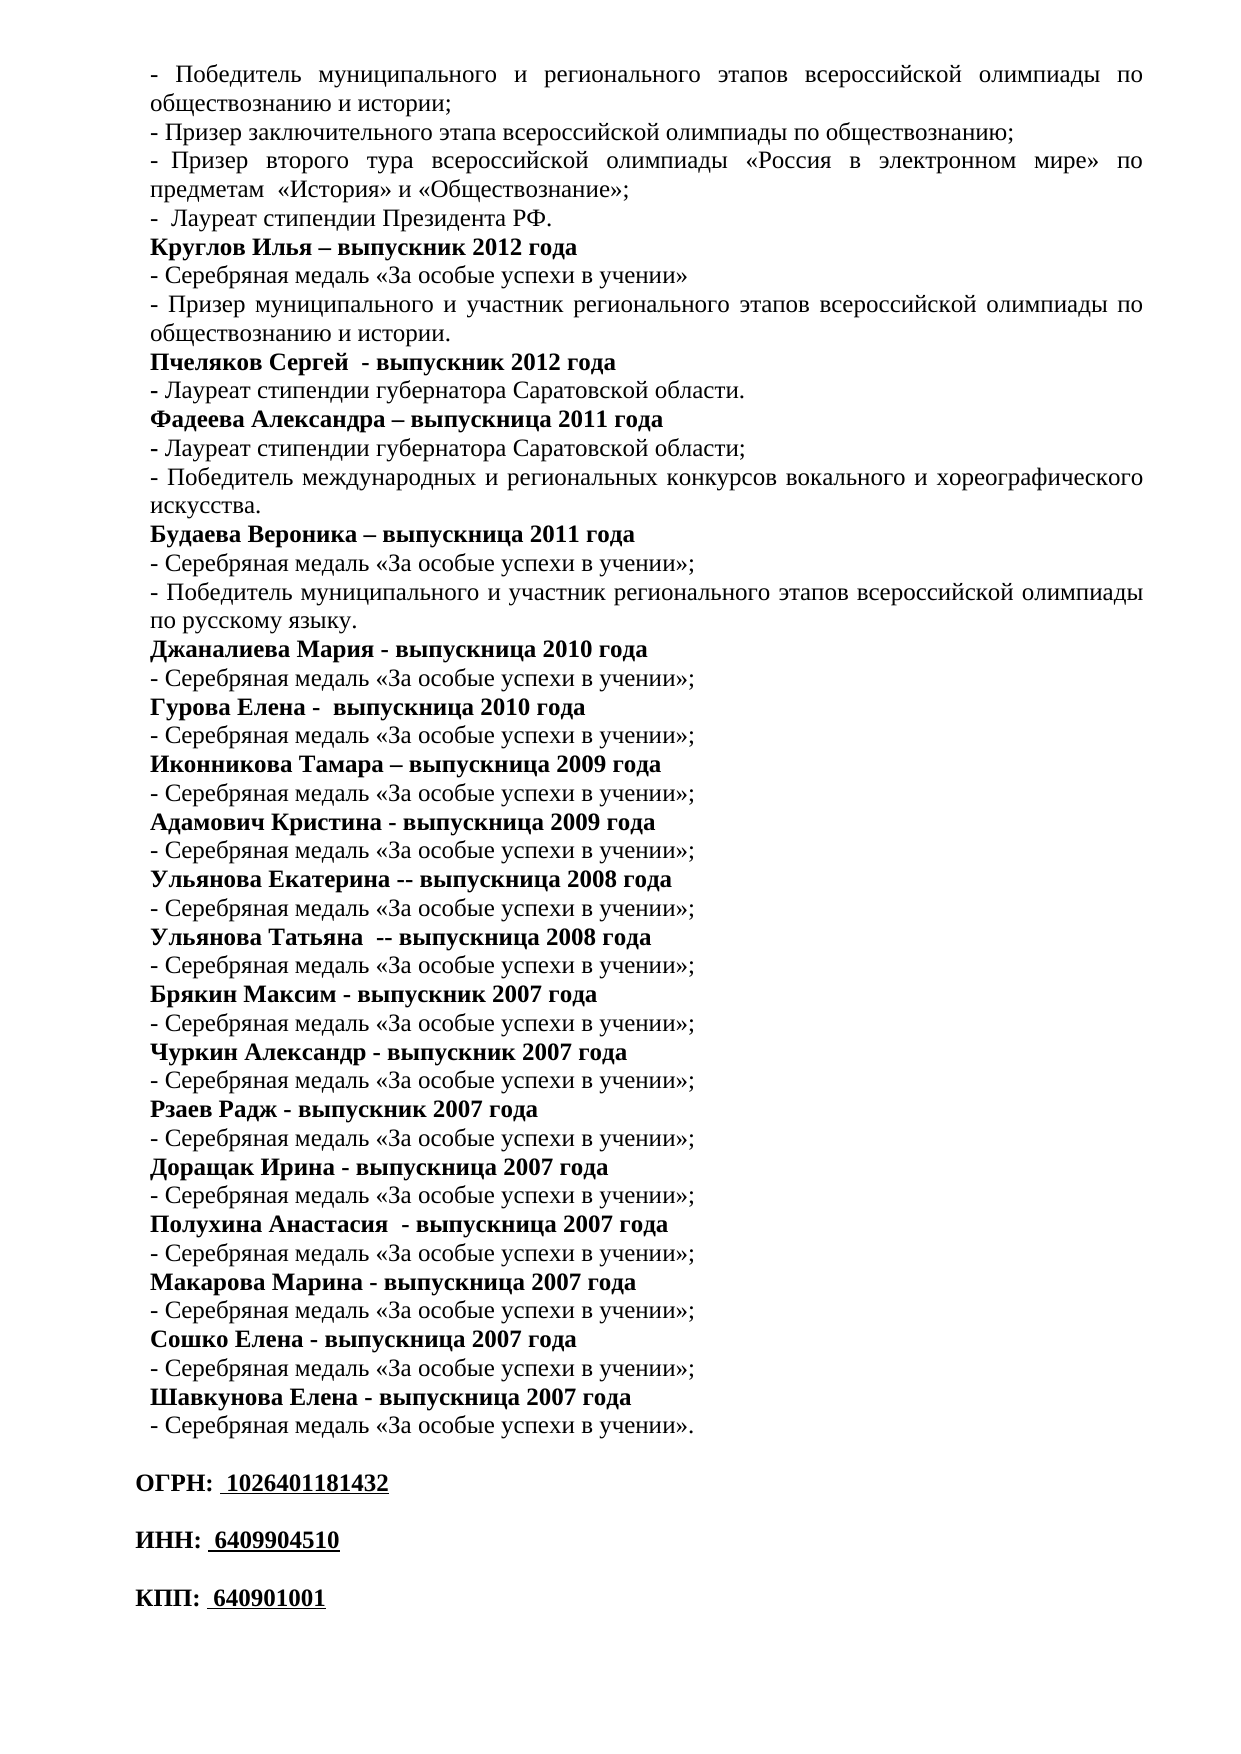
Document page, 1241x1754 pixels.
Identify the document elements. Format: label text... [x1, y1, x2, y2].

text ИНН: 6409904510 [135, 1525, 1144, 1554]
text Гурова Елена - выпускница 2010 года [150, 692, 1144, 720]
text - Серебряная медаль «За особые успехи в учении» [150, 260, 1144, 289]
text - Серебряная медаль «За особые успехи в учении»; [150, 1353, 1144, 1382]
text Макарова Марина - выпускница 2007 года [150, 1267, 1144, 1295]
text Ульянова Татьяна -- выпускница 2008 года [150, 922, 1144, 950]
text - Призер второго тура всероссийской олимпиады «Россия в электронном мире» по предметам «История» и «Обществознание»; [150, 145, 1144, 203]
text - Серебряная медаль «За особые успехи в учении»; [150, 720, 1144, 749]
text - Лауреат стипендии губернатора Саратовской области; [150, 433, 1144, 462]
text - Серебряная медаль «За особые успехи в учении». [150, 1410, 1144, 1439]
text Рзаев Радж - выпускник 2007 года [150, 1094, 1144, 1123]
text Сошко Елена - выпускница 2007 года [150, 1324, 1144, 1353]
text Будаева Вероника – выпускница 2011 года [150, 519, 1144, 548]
text - Серебряная медаль «За особые успехи в учении»; [150, 778, 1144, 807]
text - Серебряная медаль «За особые успехи в учении»; [150, 1295, 1144, 1324]
text - Лауреат стипендии губернатора Саратовской области. [150, 375, 1144, 404]
text Ульянова Екатерина -- выпускница 2008 года [150, 864, 1144, 893]
text - Серебряная медаль «За особые успехи в учении»; [150, 1180, 1144, 1209]
text - Серебряная медаль «За особые успехи в учении»; [150, 1065, 1144, 1094]
text - Серебряная медаль «За особые успехи в учении»; [150, 663, 1144, 692]
text - Серебряная медаль «За особые успехи в учении»; [150, 835, 1144, 864]
text Джаналиева Мария - выпускница 2010 года [150, 634, 1144, 663]
text - Призер муниципального и участник регионального этапов всероссийской олимпиады по обществознанию и истории. [150, 289, 1144, 347]
text Адамович Кристина - выпускница 2009 года [150, 807, 1144, 835]
text - Серебряная медаль «За особые успехи в учении»; [150, 548, 1144, 577]
text - Призер заключительного этапа всероссийской олимпиады по обществознанию; [150, 117, 1144, 145]
text - Победитель муниципального и регионального этапов всероссийской олимпиады по обществознанию и истории; [150, 59, 1144, 117]
text - Серебряная медаль «За особые успехи в учении»; [150, 950, 1144, 979]
text - Серебряная медаль «За особые успехи в учении»; [150, 1238, 1144, 1267]
text Доращак Ирина - выпускница 2007 года [150, 1152, 1144, 1180]
text Полухина Анастасия - выпускница 2007 года [150, 1209, 1144, 1238]
text - Победитель муниципального и участник регионального этапов всероссийской олимпиады по русскому языку. [150, 577, 1144, 634]
text - Серебряная медаль «За особые успехи в учении»; [150, 893, 1144, 922]
text Иконникова Тамара – выпускница 2009 года [150, 749, 1144, 778]
text Фадеева Александра – выпускница 2011 года [150, 404, 1144, 433]
text Брякин Максим - выпускник 2007 года [150, 979, 1144, 1008]
text - Серебряная медаль «За особые успехи в учении»; [150, 1008, 1144, 1037]
text КПП: 640901001 [135, 1583, 1144, 1612]
text ОГРН: 1026401181432 [135, 1468, 1144, 1497]
text - Победитель международных и региональных конкурсов вокального и хореографического искусства. [150, 462, 1144, 519]
text Круглов Илья – выпускник 2012 года [150, 232, 1144, 260]
text Пчеляков Сергей - выпускник 2012 года [150, 347, 1144, 375]
text - Серебряная медаль «За особые успехи в учении»; [150, 1123, 1144, 1152]
text - Лауреат стипендии Президента РФ. [150, 203, 1144, 232]
text Шавкунова Елена - выпускница 2007 года [150, 1382, 1144, 1410]
text Чуркин Александр - выпускник 2007 года [150, 1037, 1144, 1065]
